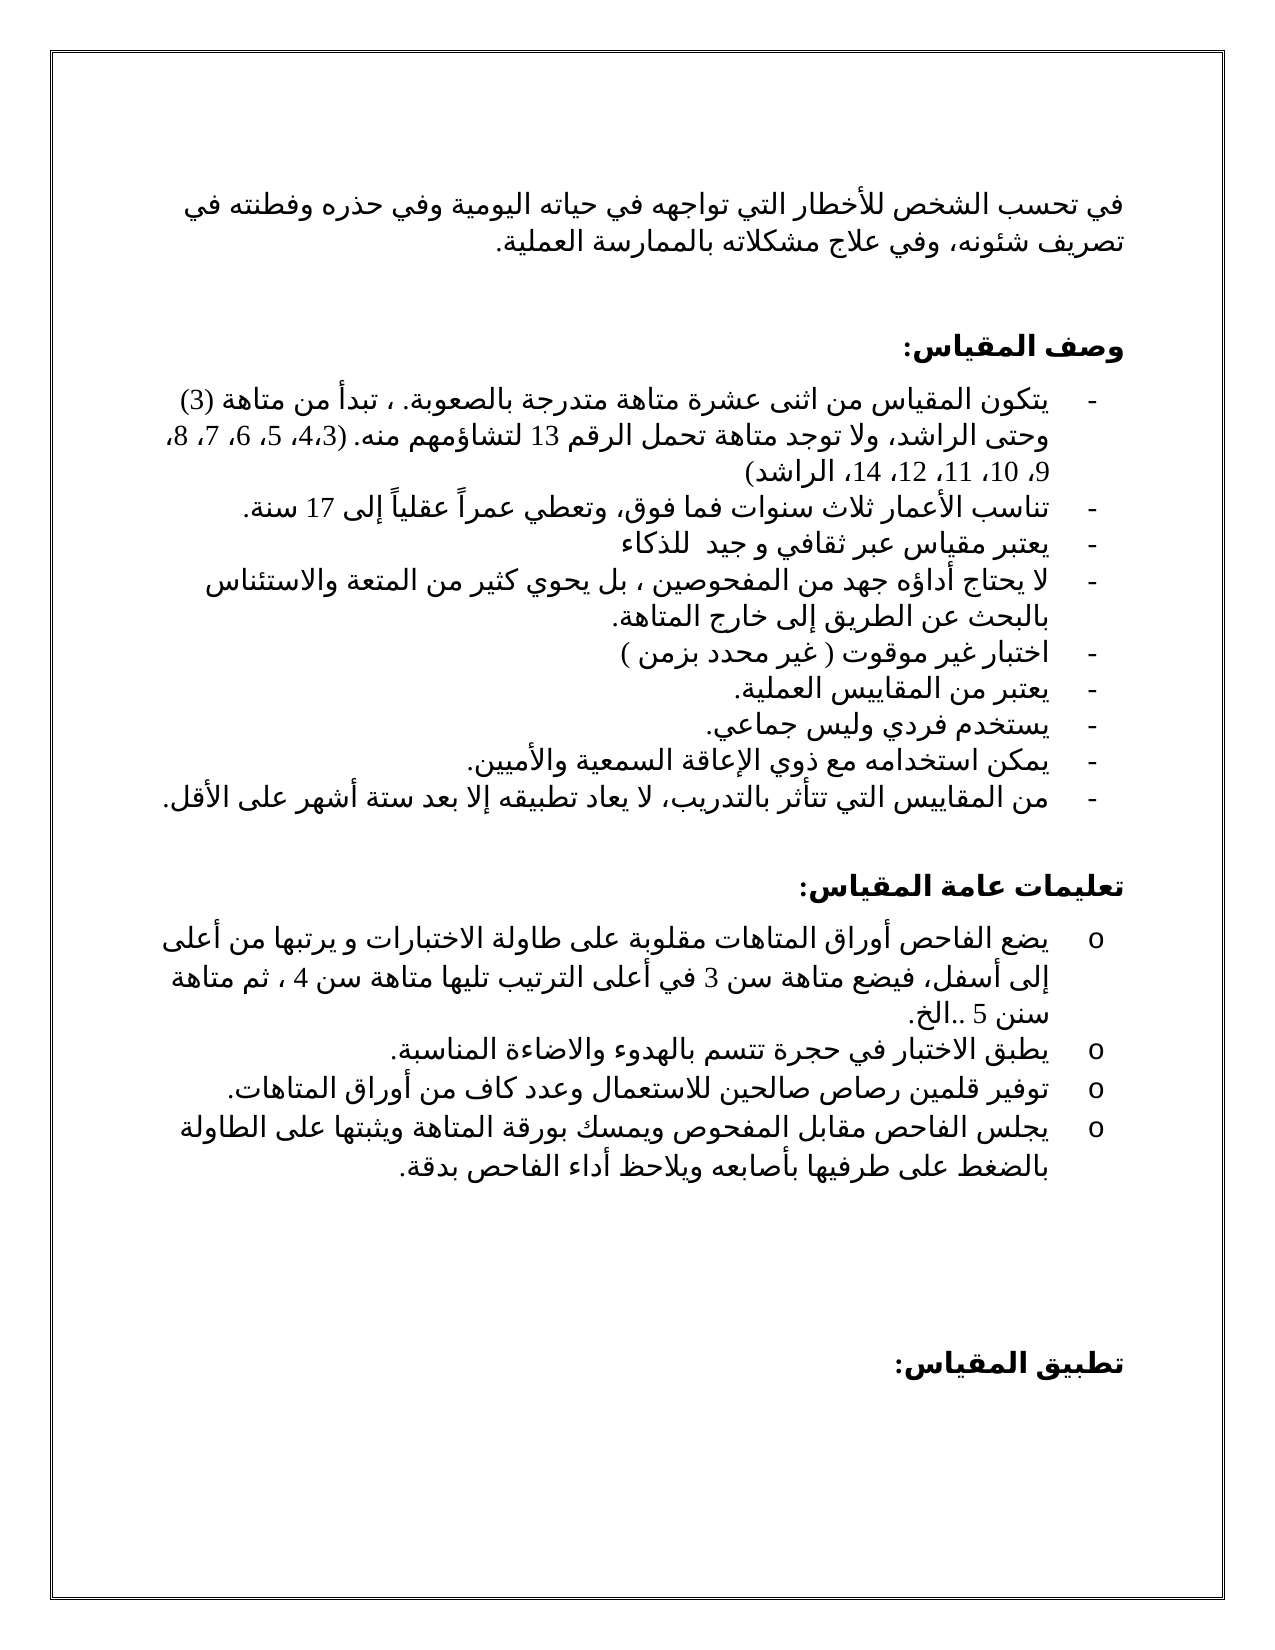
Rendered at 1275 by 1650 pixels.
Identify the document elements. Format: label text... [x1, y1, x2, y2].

list اختبار غير موقوت ( غير محدد بزمن ) [150, 635, 1087, 669]
list يضع الفاحص أوراق المتاهات مقلوبة على طاولة الاختبارات و يرتبها من أعلى إلى أسفل، فيضع متاهة سن 3 في أعلى الترتيب تليها متاهة سن 4 ، ثم متاهة سنن 5 ..الخ. [150, 921, 1087, 1030]
list توفير قلمين رصاص صالحين للاستعمال وعدد كاف من أوراق المتاهات. [150, 1071, 1087, 1107]
list يمكن استخدامه مع ذوي الإعاقة السمعية والأميين. [150, 743, 1087, 777]
list يتكون المقياس من اثنى عشرة متاهة متدرجة بالصعوبة. ، تبدأ من متاهة (3) وحتى الراشد، ولا توجد متاهة تحمل الرقم 13 لتشاؤمهم منه. (4،3، 5، 6، 7، 8، 9، 10، 11، 12، 14، الراشد) [150, 382, 1087, 488]
list تناسب الأعمار ثلاث سنوات فما فوق، وتعطي عمراً عقلياً إلى 17 سنة. [150, 491, 1087, 524]
text وصف المقياس: [150, 329, 1125, 363]
list من المقاييس التي تتأثر بالتدريب، لا يعاد تطبيقه إلا بعد ستة أشهر على الأقل. [150, 780, 1087, 813]
text تطبيق المقياس: [150, 1346, 1125, 1380]
list يعتبر مقياس عبر ثقافي و جيد للذكاء [150, 527, 1087, 560]
list يجلس الفاحص مقابل المفحوص ويمسك بورقة المتاهة ويثبتها على الطاولة بالضغط على طرفيها بأصابعه ويلاحظ أداء الفاحص بدقة. [150, 1110, 1087, 1182]
list لا يحتاج أداؤه جهد من المفحوصين ، بل يحوي كثير من المتعة والاستئناس بالبحث عن الطريق إلى خارج المتاهة. [150, 563, 1087, 632]
text تعليمات عامة المقياس: [150, 869, 1125, 902]
list يستخدم فردي وليس جماعي. [150, 707, 1087, 741]
list يطبق الاختبار في حجرة تتسم بالهدوء والاضاءة المناسبة. [150, 1032, 1087, 1068]
list يعتبر من المقاييس العملية. [150, 671, 1087, 705]
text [150, 187, 1125, 257]
